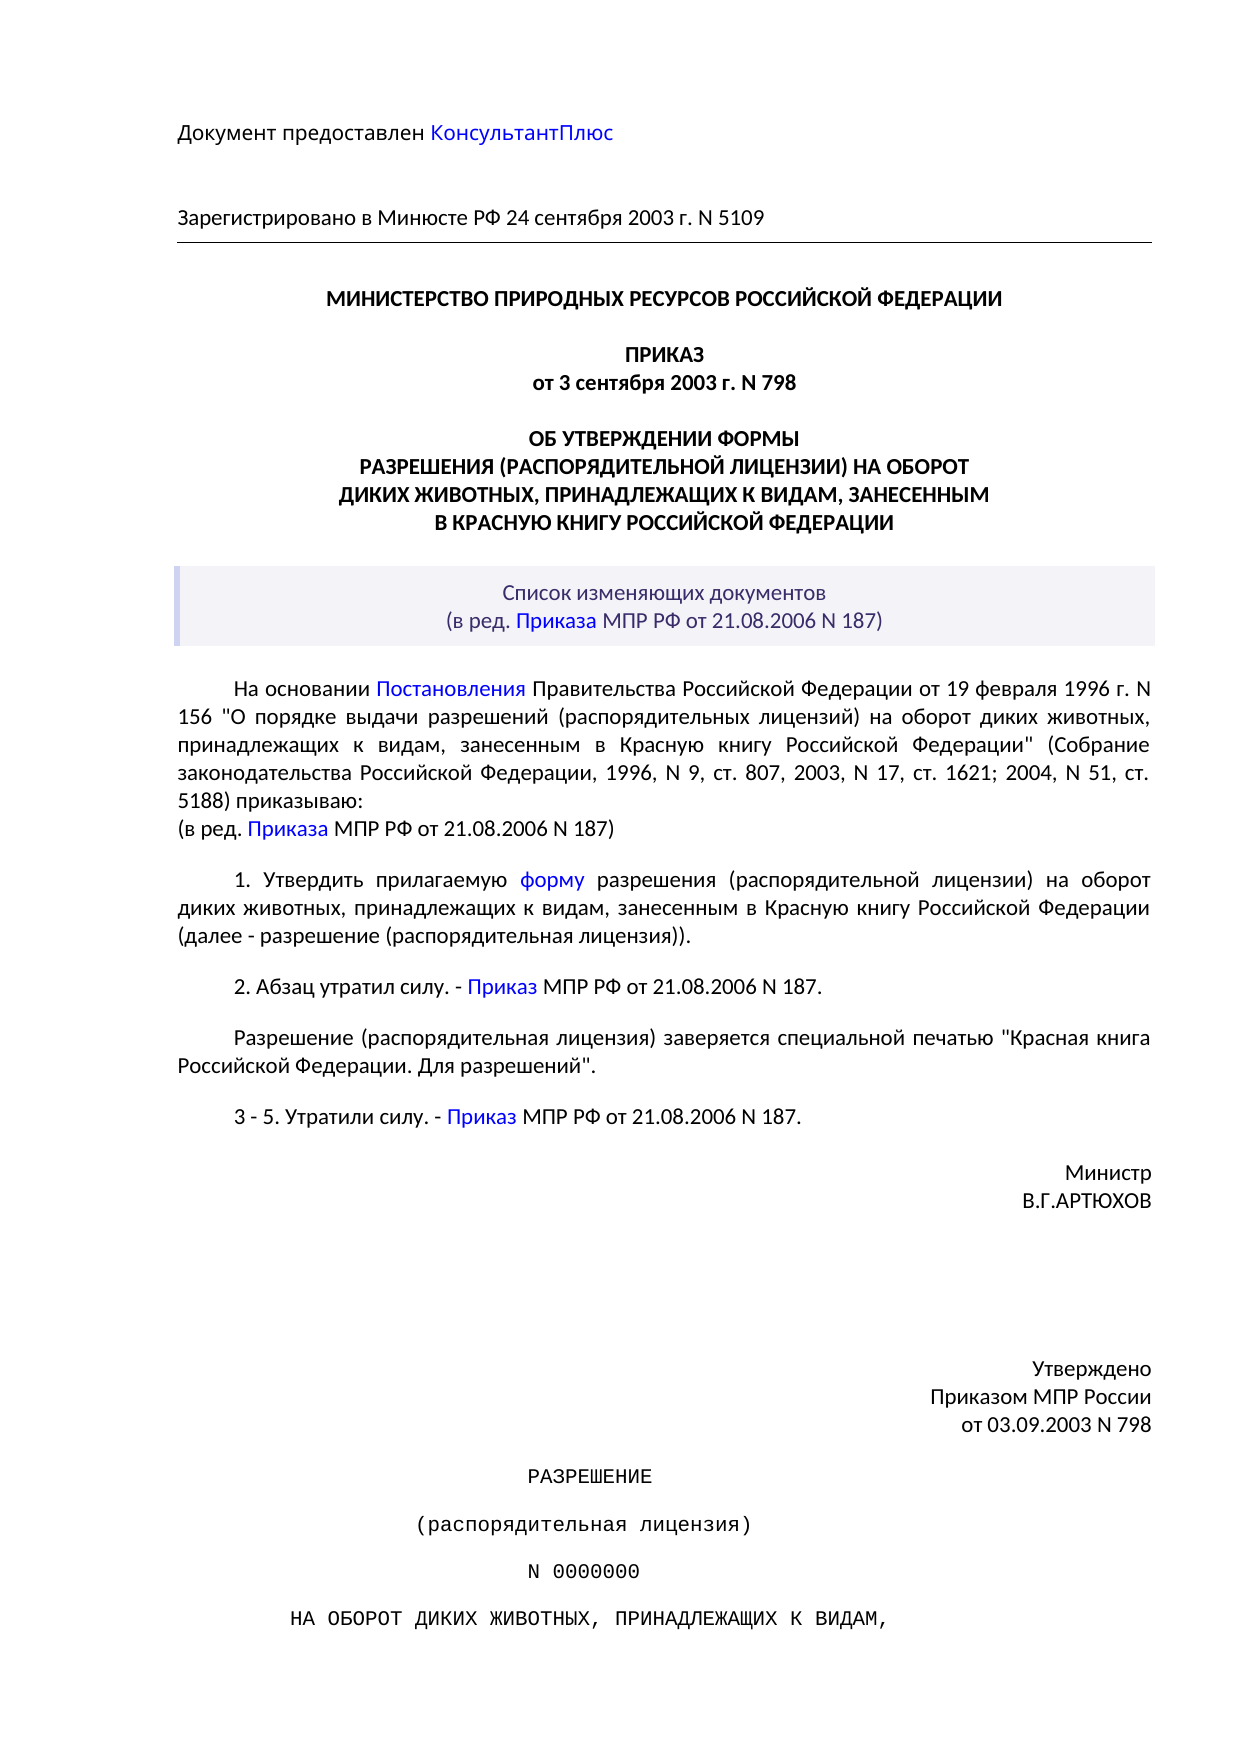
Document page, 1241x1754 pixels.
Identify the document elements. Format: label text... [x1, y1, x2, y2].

text РАЗРЕШЕНИЕ [177, 1466, 1152, 1490]
text 3 - 5. Утратили силу. - Приказ МПР РФ от 21.08.2006 N 187. [177, 1102, 1152, 1130]
text (в ред. Приказа МПР РФ от 21.08.2006 N 187) [177, 814, 1152, 842]
text Приказом МПР России [177, 1382, 1152, 1410]
title РАЗРЕШЕНИЯ (РАСПОРЯДИТЕЛЬНОЙ ЛИЦЕНЗИИ) НА ОБОРОТ [177, 452, 1152, 480]
text НА ОБОРОТ ДИКИХ ЖИВОТНЫХ, ПРИНАДЛЕЖАЩИХ К ВИДАМ, [177, 1608, 1152, 1632]
title В КРАСНУЮ КНИГУ РОССИЙСКОЙ ФЕДЕРАЦИИ [177, 508, 1152, 536]
text (распорядительная лицензия) [177, 1513, 1152, 1537]
text Зарегистрировано в Минюсте РФ 24 сентября 2003 г. N 5109 [177, 203, 1152, 231]
title от 3 сентября 2003 г. N 798 [177, 368, 1152, 396]
title ПРИКАЗ [177, 340, 1152, 368]
text Утверждено [177, 1354, 1152, 1382]
text Министр [177, 1158, 1152, 1186]
text от 03.09.2003 N 798 [177, 1410, 1152, 1438]
text 1. Утвердить прилагаемую форму разрешения (распорядительной лицензии) на оборот диких животных, принадлежащих к видам, занесенным в Красную книгу Российской Федерации (далее - разрешение (распорядительная лицензия)). [177, 865, 1152, 949]
text 2. Абзац утратил силу. - Приказ МПР РФ от 21.08.2006 N 187. [177, 972, 1152, 1000]
text Разрешение (распорядительная лицензия) заверяется специальной печатью "Красная книга Российской Федерации. Для разрешений". [177, 1023, 1152, 1079]
title ДИКИХ ЖИВОТНЫХ, ПРИНАДЛЕЖАЩИХ К ВИДАМ, ЗАНЕСЕННЫМ [177, 480, 1152, 508]
text N 0000000 [177, 1561, 1152, 1584]
title ОБ УТВЕРЖДЕНИИ ФОРМЫ [177, 424, 1152, 452]
text На основании Постановления Правительства Российской Федерации от 19 февраля 1996 г. N 156 "О порядке выдачи разрешений (распорядительных лицензий) на оборот диких животных, принадлежащих к видам, занесенным в Красную книгу Российской Федерации" (Собрание законодательства Российской Федерации, 1996, N 9, ст. 807, 2003, N 17, ст. 1621; 2004, N 51, ст. 5188) приказываю: [177, 674, 1152, 814]
title МИНИСТЕРСТВО ПРИРОДНЫХ РЕСУРСОВ РОССИЙСКОЙ ФЕДЕРАЦИИ [177, 284, 1152, 312]
table_header Список изменяющих документов (в ред. Приказа МПР РФ от 21.08.2006 N 187) [180, 566, 1149, 646]
text В.Г.АРТЮХОВ [177, 1186, 1152, 1214]
title Документ предоставлен КонсультантПлюс [177, 118, 1152, 175]
